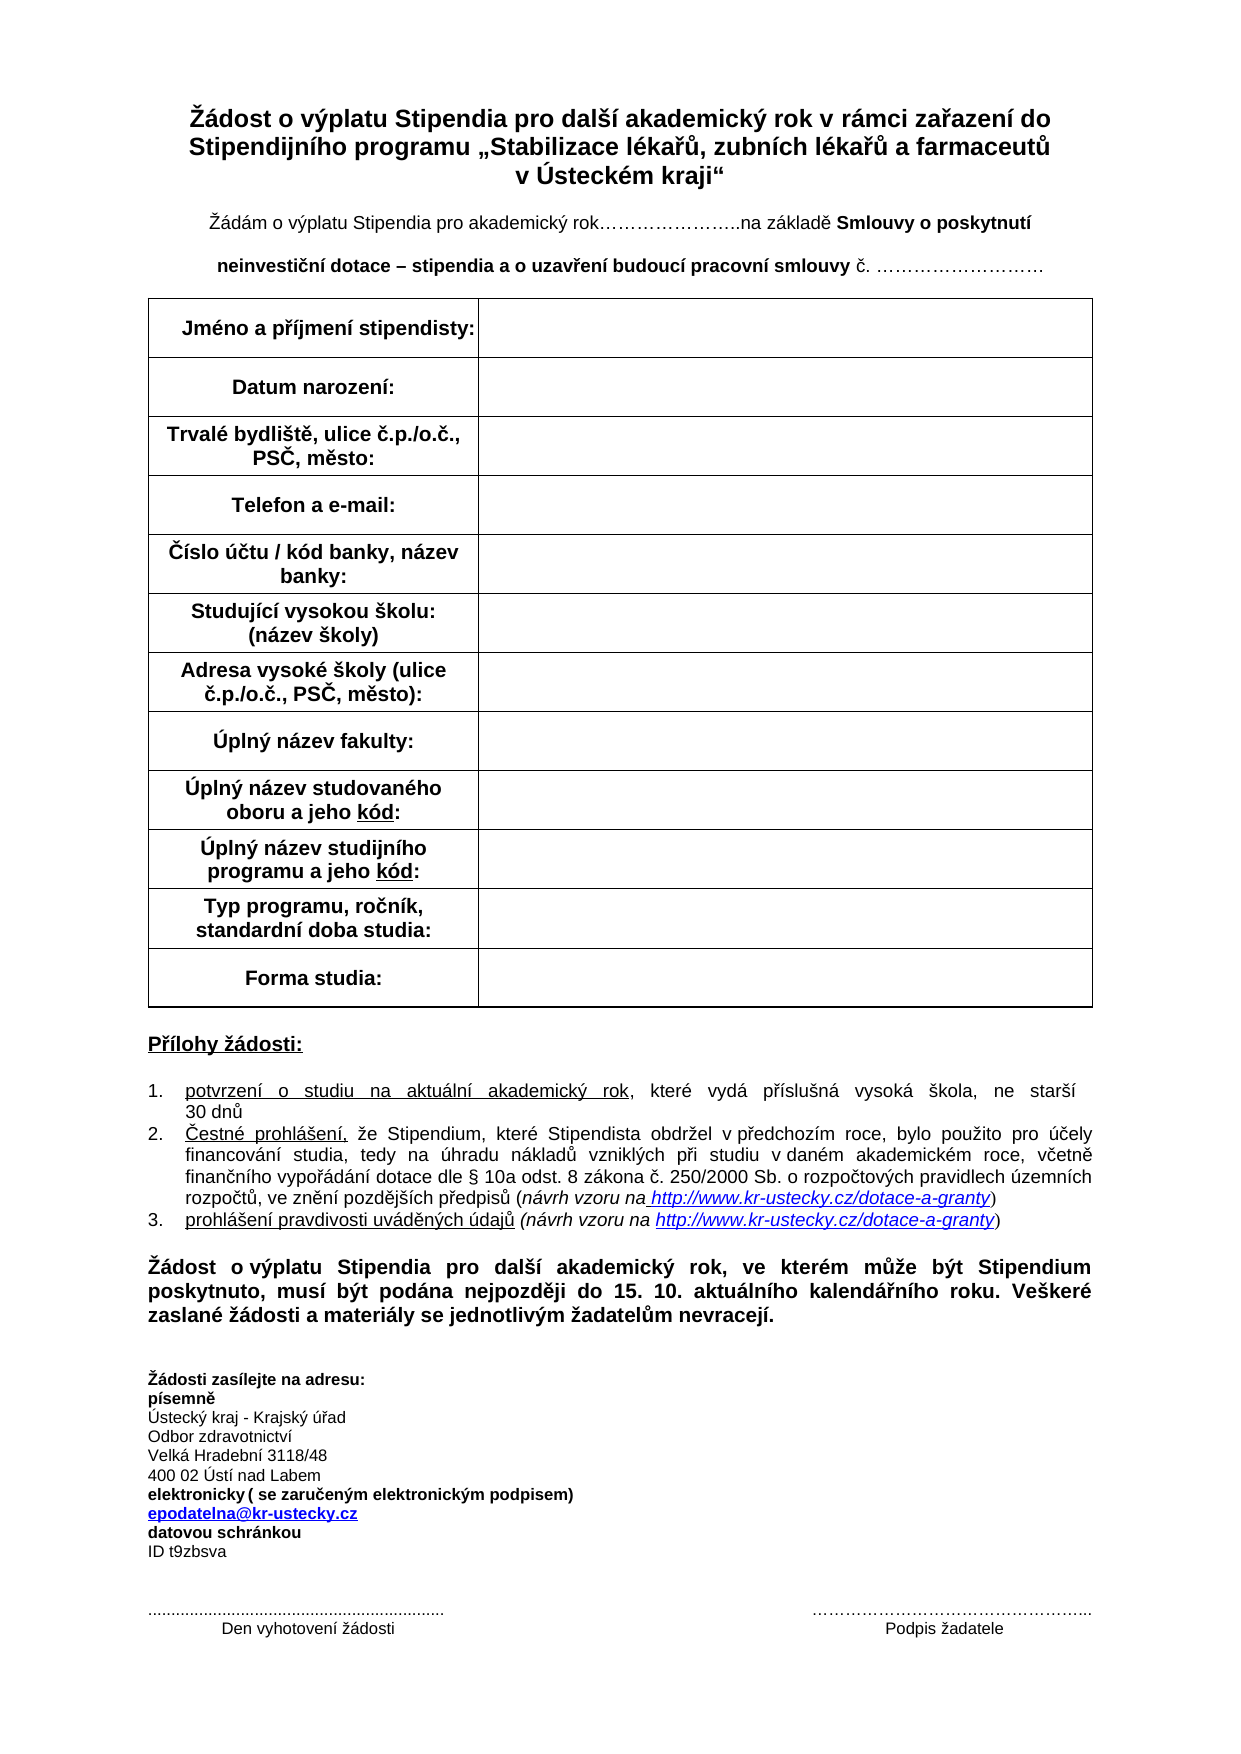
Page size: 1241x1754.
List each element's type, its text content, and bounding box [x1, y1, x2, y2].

table_header [479, 299, 1092, 357]
table_cell [479, 417, 1092, 475]
list potvrzení o studiu na aktuální akademický rok, které vydá příslušná vysoká škola, ne starší 30 dnů [148, 1079, 1093, 1122]
table_cell Úplný název studovaného oboru a jeho kód: [149, 771, 478, 829]
text Žádost o výplatu Stipendia pro další akademický rok, ve kterém může být Stipendium poskytnuto, musí být podána nejpozději do 15. 10. aktuálního kalendářního roku. Veškeré zaslané žádosti a materiály se jednotlivým žadatelům nevracejí. [148, 1254, 1093, 1326]
text ................................................................ …………………………………………... [148, 1599, 1093, 1619]
text Den vyhotovení žádosti Podpis žadatele [148, 1619, 1093, 1638]
subtitle Žádám o výplatu Stipendia pro akademický rok…………………..na základě Smlouvy o poskytnutí [148, 211, 1093, 233]
text Odbor zdravotnictví [148, 1427, 1093, 1446]
table_cell Trvalé bydliště, ulice č.p./o.č., PSČ, město: [149, 417, 478, 475]
text Velká Hradební 3118/48 [148, 1446, 1093, 1465]
table_cell [479, 653, 1092, 711]
table_cell [479, 712, 1092, 770]
subtitle neinvestiční dotace – stipendia a o uzavření budoucí pracovní smlouvy č. ……………………… [148, 254, 1093, 276]
table_cell [479, 476, 1092, 534]
list Čestné prohlášení, že Stipendium, které Stipendista obdržel v předchozím roce, bylo použito pro účely financování studia, tedy na úhradu nákladů vzniklých při studiu v daném akademickém roce, včetně finančního vypořádání dotace dle § 10a odst. 8 zákona č. 250/2000 Sb. o rozpočtových pravidlech územních rozpočtů, ve znění pozdějších předpisů (návrh vzoru na http://www.kr-ustecky.cz/dotace-a-granty) [148, 1122, 1093, 1209]
table_cell Číslo účtu / kód banky, název banky: [149, 535, 478, 593]
text elektronicky ( se zaručeným elektronickým podpisem) [148, 1484, 1093, 1504]
table_cell Úplný název fakulty: [149, 712, 478, 770]
text datovou schránkou [148, 1523, 1093, 1542]
table_cell Studující vysokou školu: (název školy) [149, 594, 478, 652]
text epodatelna@kr-ustecky.cz [148, 1504, 1093, 1523]
table_cell [479, 771, 1092, 829]
table_cell Telefon a e-mail: [149, 476, 478, 534]
table_cell Datum narození: [149, 358, 478, 416]
table_cell [479, 949, 1092, 1006]
table_cell [479, 889, 1092, 947]
table_cell Forma studia: [149, 949, 478, 1006]
table_cell [479, 594, 1092, 652]
text ID t9zbsva [148, 1542, 1093, 1561]
list prohlášení pravdivosti uváděných údajů (návrh vzoru na http://www.kr-ustecky.cz/dotace-a-granty) [148, 1209, 1093, 1231]
text Ústecký kraj - Krajský úřad [148, 1408, 1093, 1427]
text Přílohy žádosti: [148, 1031, 1093, 1055]
table_cell Adresa vysoké školy (ulice č.p./o.č., PSČ, město): [149, 653, 478, 711]
table_cell Úplný název studijního programu a jeho kód: [149, 830, 478, 888]
table_header Jméno a příjmení stipendisty: [149, 299, 478, 357]
table_cell [479, 358, 1092, 416]
text 400 02 Ústí nad Labem [148, 1465, 1093, 1484]
text písemně [148, 1389, 1093, 1408]
table_cell Typ programu, ročník, standardní doba studia: [149, 889, 478, 947]
subtitle Žádost o výplatu Stipendia pro další akademický rok v rámci zařazení do Stipendijního programu „Stabilizace lékařů, zubních lékařů a farmaceutů v Ústeckém kraji“ [148, 104, 1093, 190]
table_cell [479, 830, 1092, 888]
table_cell [479, 535, 1092, 593]
text Žádosti zasílejte na adresu: [148, 1369, 1093, 1389]
